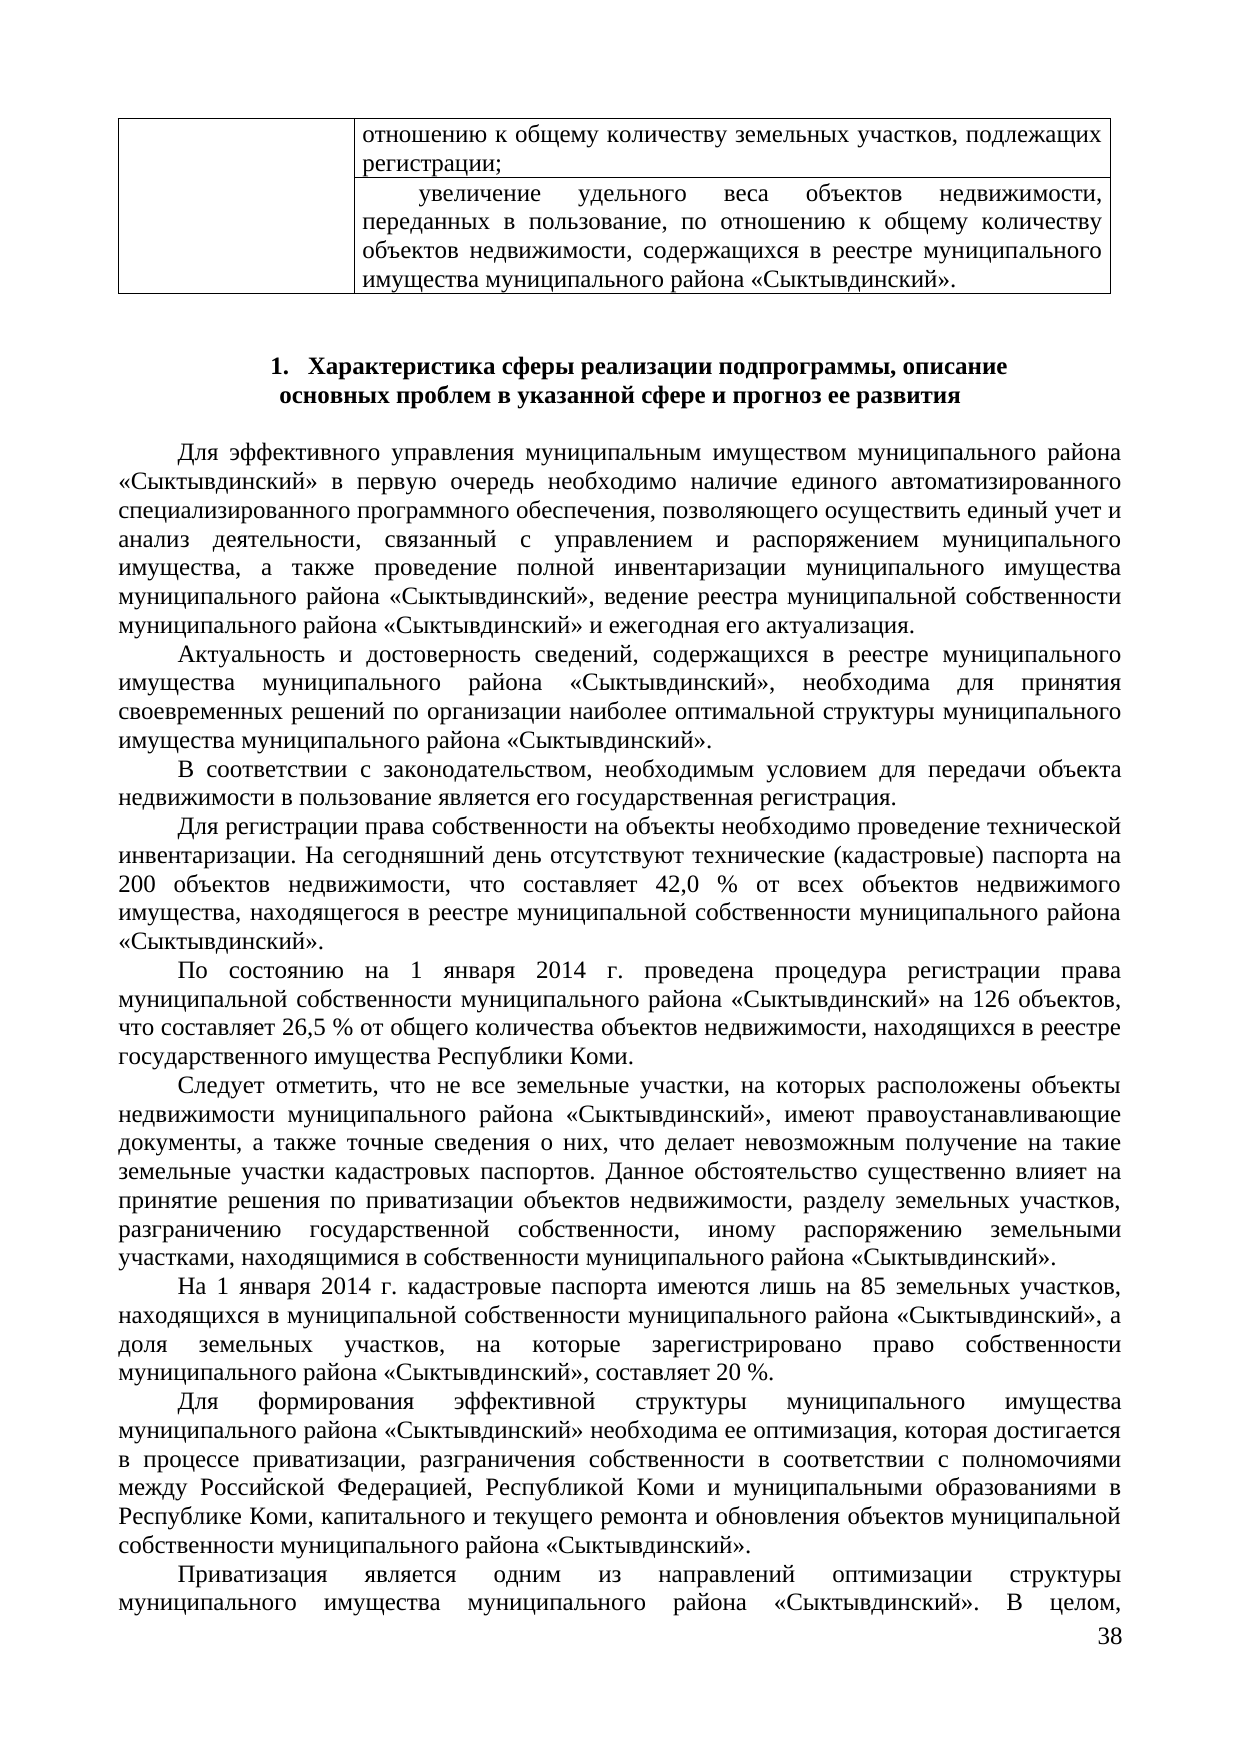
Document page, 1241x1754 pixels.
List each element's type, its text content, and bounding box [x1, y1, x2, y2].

table_cell увеличение удельного веса объектов недвижимости, переданных в пользование, по отношению к общему количеству объектов недвижимости, содержащихся в реестре муниципального имущества муниципального района «Сыктывдинский». [355, 178, 1110, 293]
text По состоянию на 1 января 2014 г. проведена процедура регистрации права муниципальной собственности муниципального района «Сыктывдинский» на 126 объектов, что составляет 26,5 % от общего количества объектов недвижимости, находящихся в реестре государственного имущества Республики Коми. [118, 955, 1122, 1070]
text основных проблем в указанной сфере и прогноз ее развития [118, 380, 1122, 409]
text Следует отметить, что не все земельные участки, на которых расположены объекты недвижимости муниципального района «Сыктывдинский», имеют правоустанавливающие документы, а также точные сведения о них, что делает невозможным получение на такие земельные участки кадастровых паспортов. Данное обстоятельство существенно влияет на принятие решения по приватизации объектов недвижимости, разделу земельных участков, разграничению государственной собственности, иному распоряжению земельными участками, находящимися в собственности муниципального района «Сыктывдинский». [118, 1070, 1122, 1271]
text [118, 1559, 1122, 1616]
text Актуальность и достоверность сведений, содержащихся в реестре муниципального имущества муниципального района «Сыктывдинский», необходима для принятия своевременных решений по организации наиболее оптимальной структуры муниципального имущества муниципального района «Сыктывдинский». [118, 639, 1122, 754]
text На 1 января 2014 г. кадастровые паспорта имеются лишь на 85 земельных участков, находящихся в муниципальной собственности муниципального района «Сыктывдинский», а доля земельных участков, на которые зарегистрировано право собственности муниципального района «Сыктывдинский», составляет 20 %. [118, 1271, 1122, 1386]
text В соответствии с законодательством, необходимым условием для передачи объекта недвижимости в пользование является его государственная регистрация. [118, 754, 1122, 811]
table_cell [355, 119, 1110, 177]
text Для регистрации права собственности на объекты необходимо проведение технической инвентаризации. На сегодняшний день отсутствуют технические (кадастровые) паспорта на 200 объектов недвижимости, что составляет 42,0 % от всех объектов недвижимого имущества, находящегося в реестре муниципальной собственности муниципального района «Сыктывдинский». [118, 811, 1122, 955]
text Для эффективного управления муниципальным имуществом муниципального района «Сыктывдинский» в первую очередь необходимо наличие единого автоматизированного специализированного программного обеспечения, позволяющего осуществить единый учет и анализ деятельности, связанный с управлением и распоряжением муниципального имущества, а также проведение полной инвентаризации муниципального имущества муниципального района «Сыктывдинский», ведение реестра муниципальной собственности муниципального района «Сыктывдинский» и ежегодная его актуализация. [118, 437, 1122, 639]
list Характеристика сферы реализации подпрограммы, описание [156, 351, 1122, 380]
text Для формирования эффективной структуры муниципального имущества муниципального района «Сыктывдинский» необходима ее оптимизация, которая достигается в процессе приватизации, разграничения собственности в соответствии с полномочиями между Российской Федерацией, Республикой Коми и муниципальными образованиями в Республике Коми, капитального и текущего ремонта и обновления объектов муниципальной собственности муниципального района «Сыктывдинский». [118, 1386, 1122, 1559]
